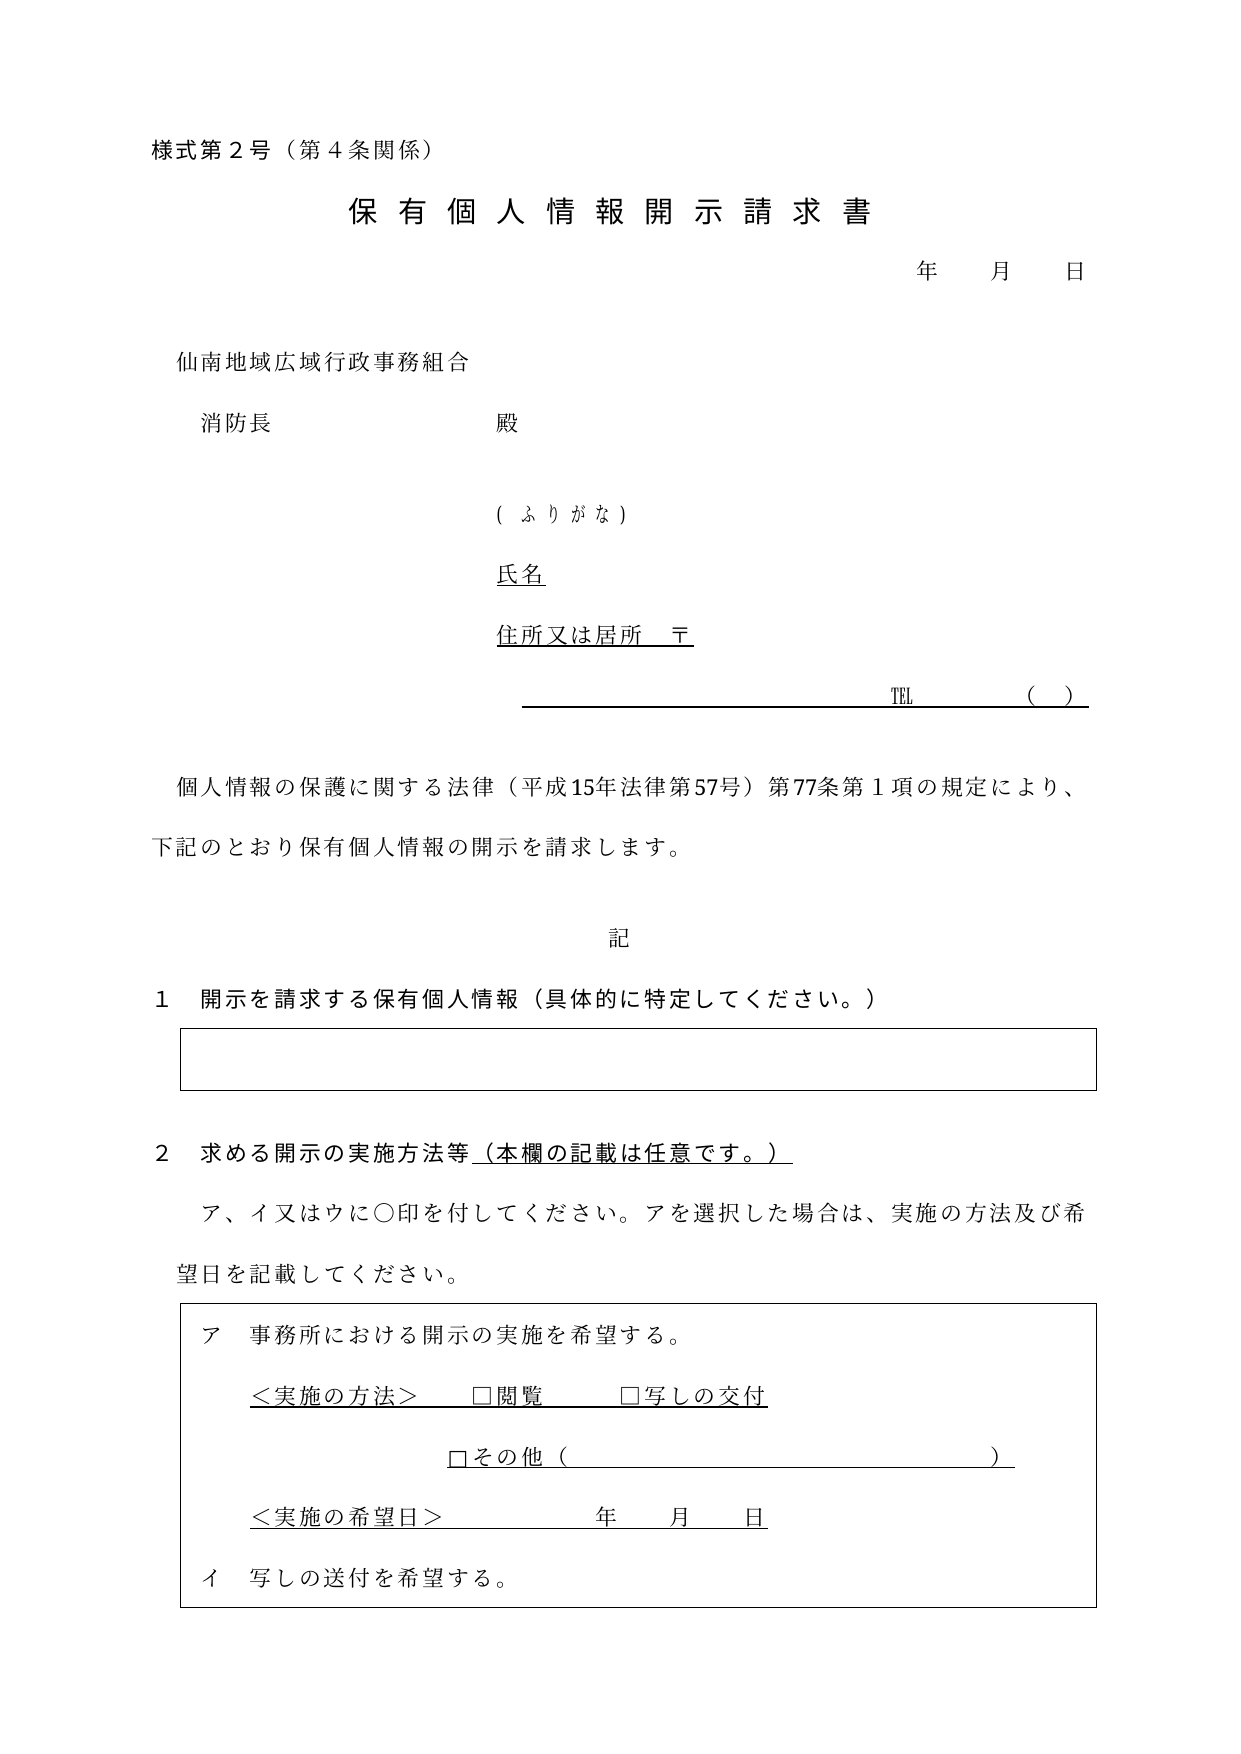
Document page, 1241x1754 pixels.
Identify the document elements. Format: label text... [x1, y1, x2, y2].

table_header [181, 1304, 1096, 1607]
text 記 [151, 907, 1089, 967]
text ア、イ又はウに○印を付してください。アを選択した場合は、実施の方法及び希望日を記載してください。 [173, 1182, 1089, 1303]
text 消防長 殿 [151, 392, 1089, 452]
text 様式第２号（第４条関係） [151, 119, 1089, 179]
text 氏名 [151, 543, 1089, 604]
text 個人情報の保護に関する法律（平成15年法律第57号）第77条第１項の規定により、下記のとおり保有個人情報の開示を請求します。 [151, 755, 1089, 877]
text 仙南地域広域行政事務組合 [151, 331, 1089, 392]
text (ふりがな) [151, 482, 1089, 543]
text 保有個人情報開示請求書 [151, 179, 1089, 240]
text 年 月 日 [151, 240, 1089, 301]
text １ 開示を請求する保有個人情報（具体的に特定してください。） [151, 967, 1089, 1028]
table_header [181, 1029, 1096, 1090]
text ２ 求める開示の実施方法等（本欄の記載は任意です。） [151, 1121, 1089, 1182]
text ℡ （ ） [151, 664, 1089, 725]
text 住所又は居所 〒 [151, 604, 1089, 664]
